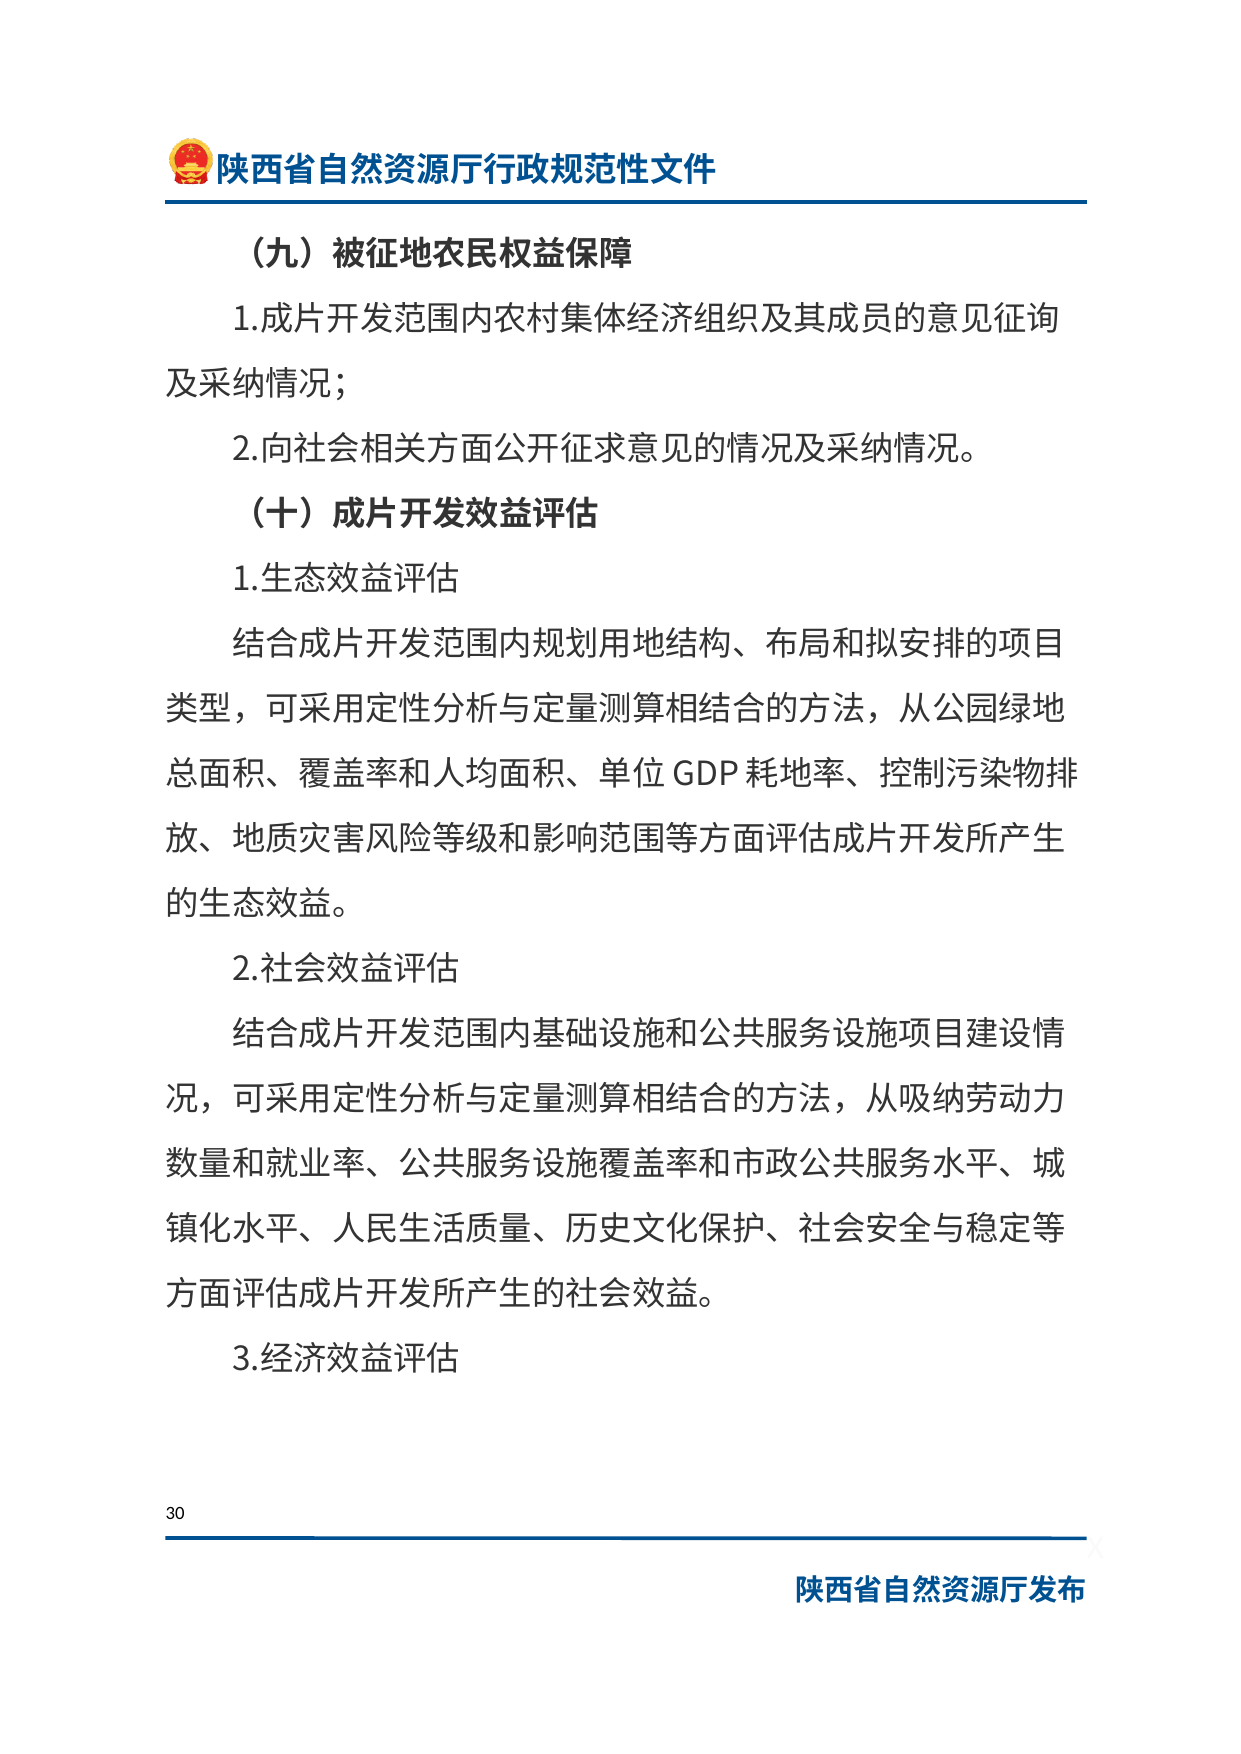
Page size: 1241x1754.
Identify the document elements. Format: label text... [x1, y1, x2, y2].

picture [165, 136, 217, 188]
text （九）被征地农民权益保障 [165, 219, 1087, 284]
text 2.向社会相关方面公开征求意见的情况及采纳情况。 [165, 414, 1087, 479]
text 2.社会效益评估 [165, 934, 1087, 999]
text 1.生态效益评估 [165, 544, 1087, 609]
text 结合成片开发范围内基础设施和公共服务设施项目建设情况，可采用定性分析与定量测算相结合的方法，从吸纳劳动力数量和就业率、公共服务设施覆盖率和市政公共服务水平、城镇化水平、人民生活质量、历史文化保护、社会安全与稳定等方面评估成片开发所产生的社会效益。 [165, 999, 1087, 1324]
text 3.经济效益评估 [165, 1324, 1087, 1389]
text 结合成片开发范围内规划用地结构、布局和拟安排的项目类型，可采用定性分析与定量测算相结合的方法，从公园绿地总面积、覆盖率和人均面积、单位GDP耗地率、控制污染物排放、地质灾害风险等级和影响范围等方面评估成片开发所产生的生态效益。 [165, 609, 1087, 934]
text 1.成片开发范围内农村集体经济组织及其成员的意见征询及采纳情况； [165, 284, 1087, 414]
text （十）成片开发效益评估 [165, 479, 1087, 544]
